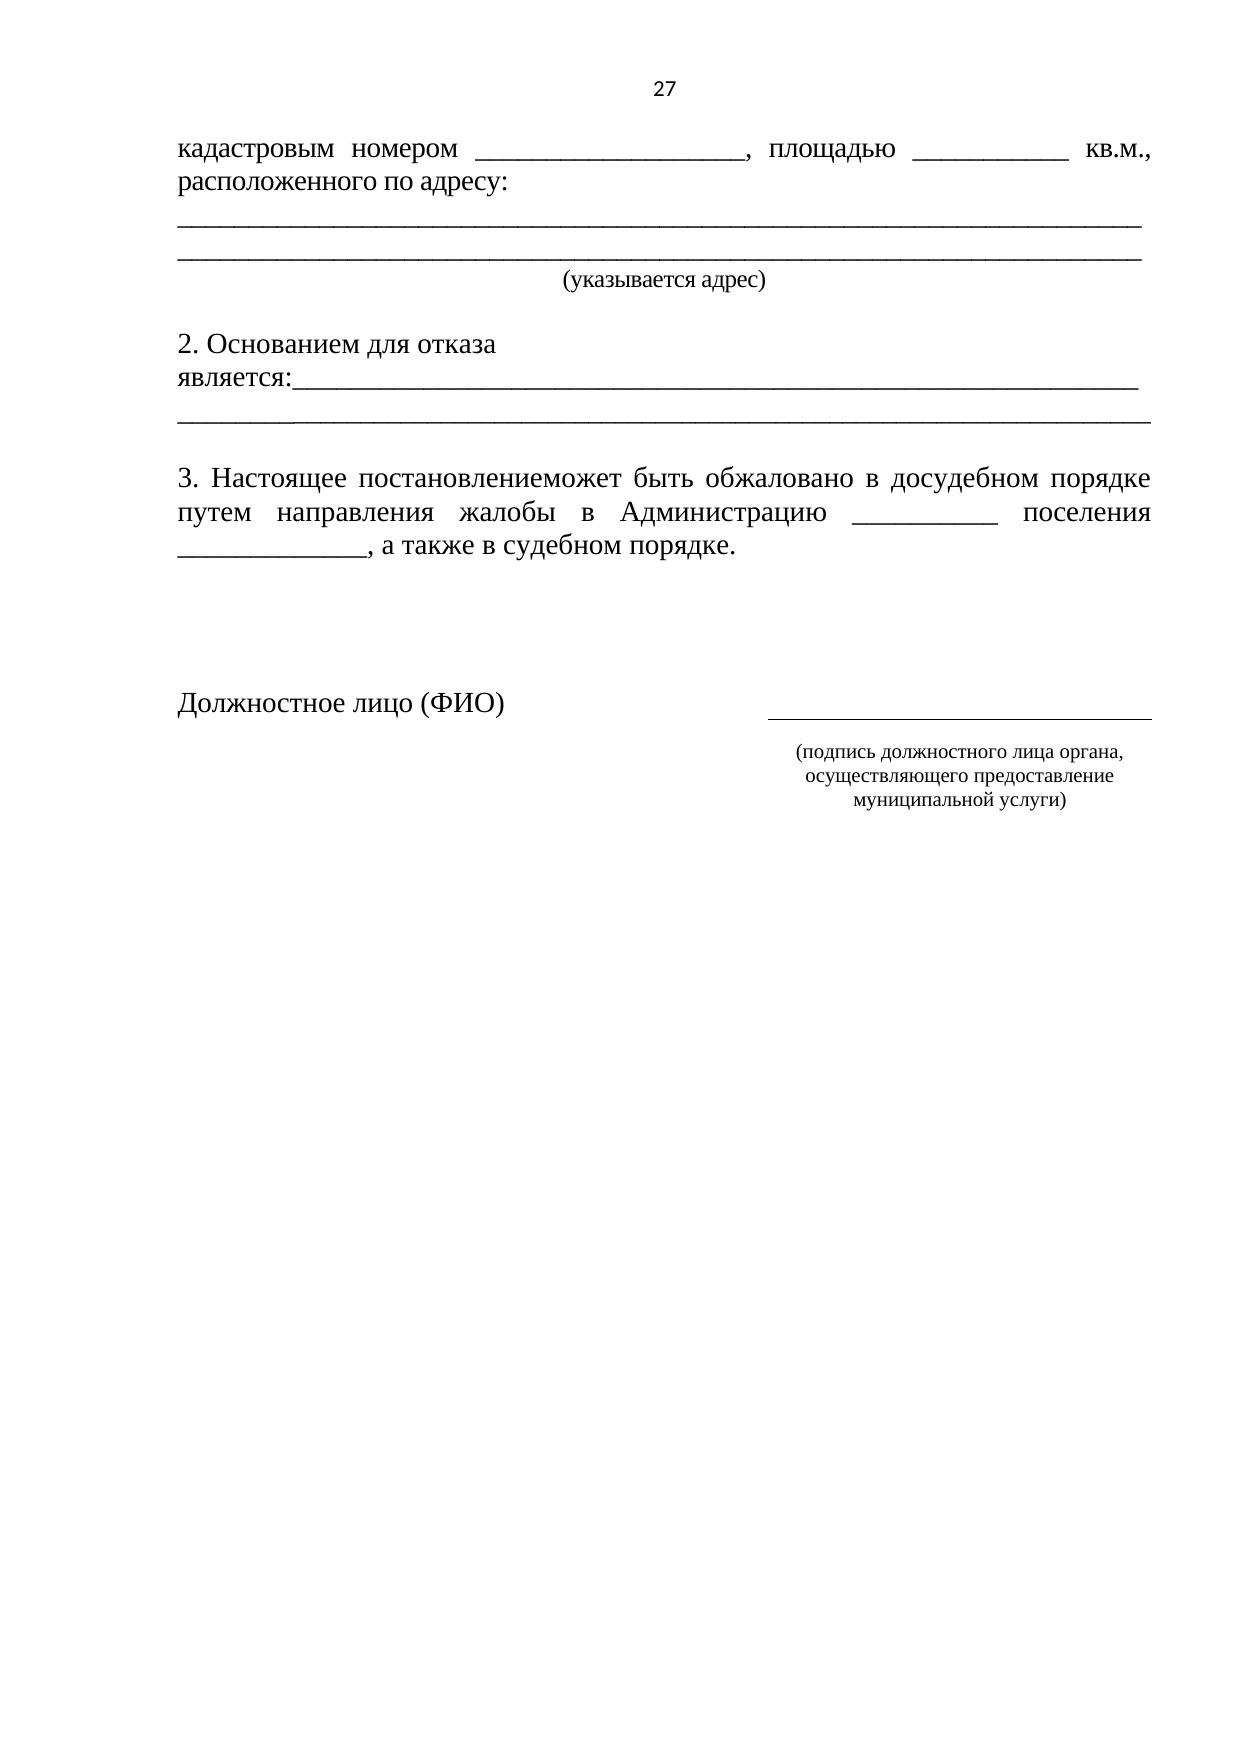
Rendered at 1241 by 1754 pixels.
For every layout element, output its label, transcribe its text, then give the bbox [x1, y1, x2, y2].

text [177, 130, 1152, 197]
text ________________________________________________________________________________________________________________________________________ [177, 197, 1152, 264]
text (указывается адрес) [177, 264, 1152, 293]
text 3. Настоящее постановлениеможет быть обжаловано в досудебном порядке путем направления жалобы в Администрацию __________ поселения _____________, а также в судебном порядке. [177, 460, 1152, 561]
text Должностное лицо (ФИО) [177, 686, 1152, 719]
text 2. Основанием для отказа является:__________________________________________________________________ [177, 326, 1152, 427]
text (подпись должностного лица органа, осуществляющего предоставление муниципальной услуги) [768, 720, 1152, 811]
